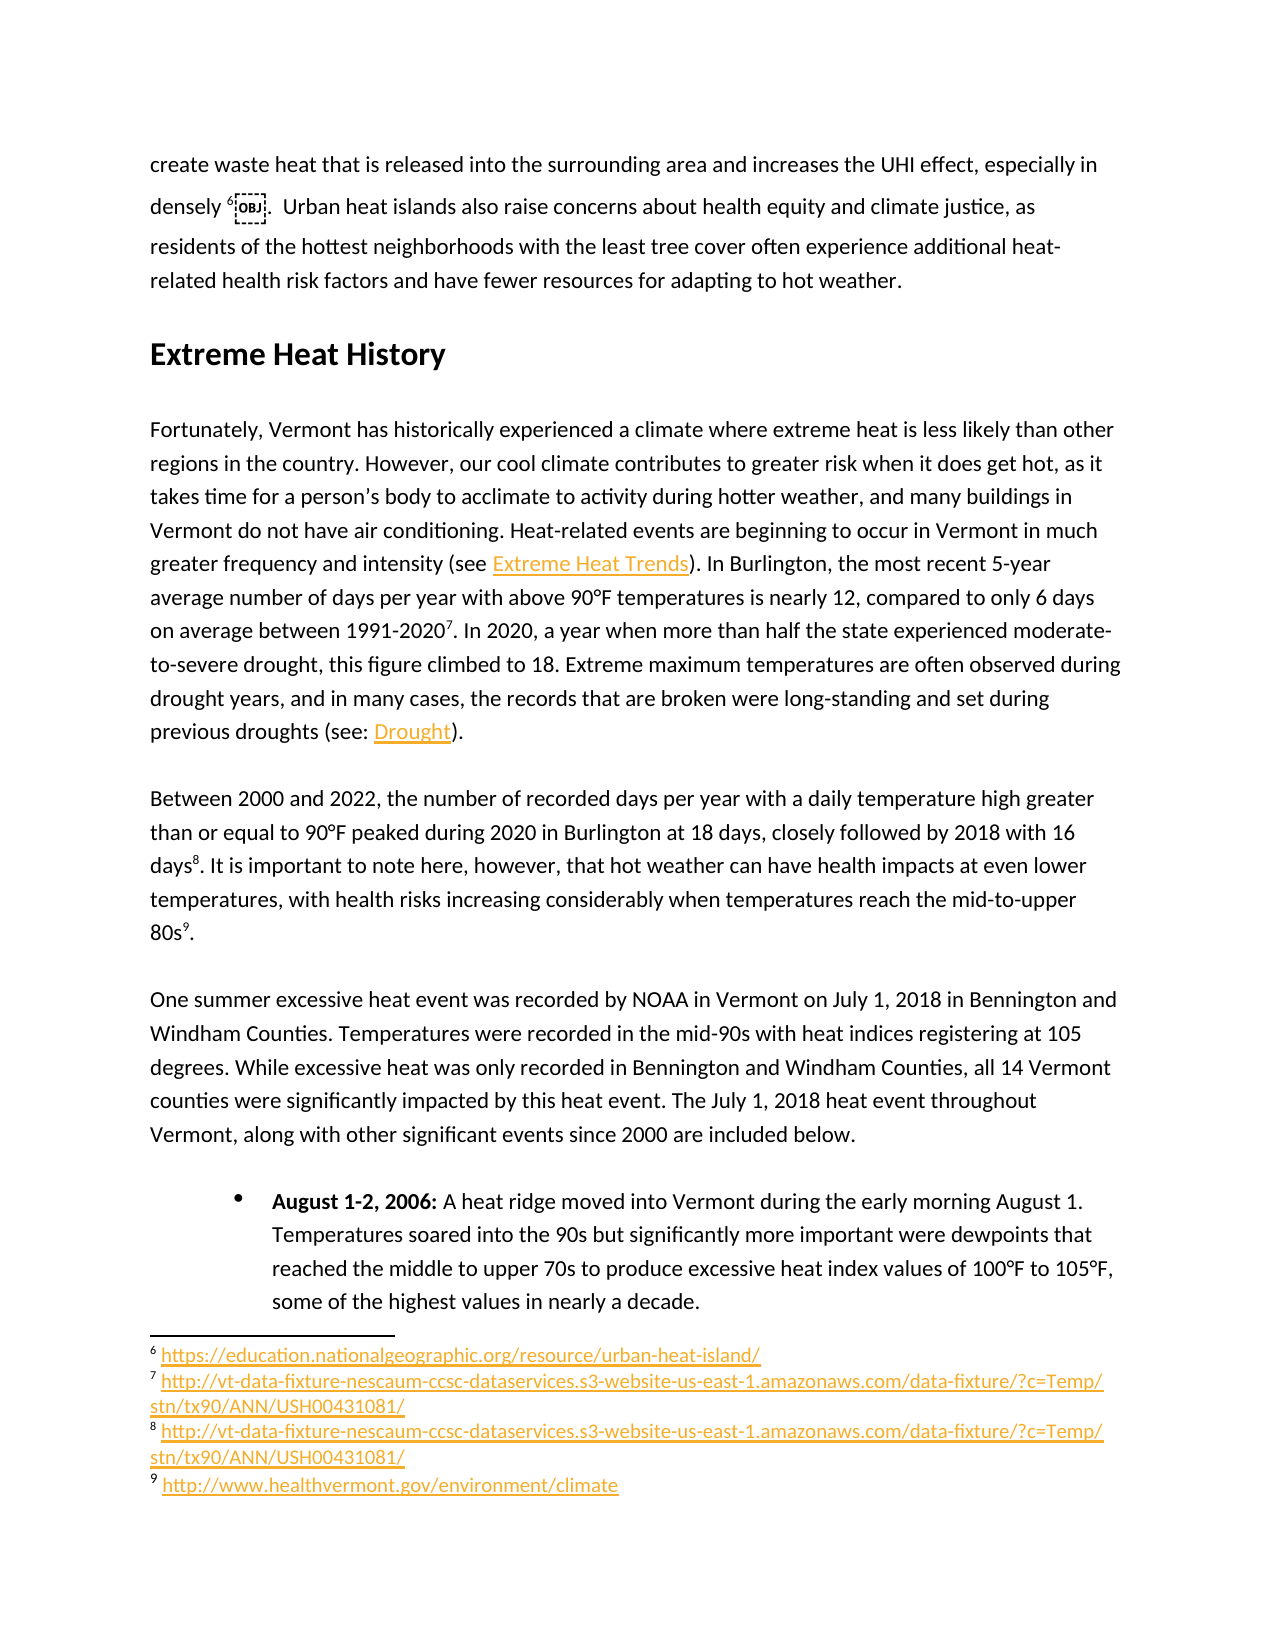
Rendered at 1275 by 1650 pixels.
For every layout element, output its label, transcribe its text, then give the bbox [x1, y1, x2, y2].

text Extreme Heat History [150, 333, 1125, 374]
list August 1-2, 2006: A heat ridge moved into Vermont during the early morning August 1. Temperatures soared into the 90s but significantly more important were dewpoints that reached the middle to upper 70s to produce excessive heat index values of 100°F to 105°F, some of the highest values in nearly a decade. [234, 1187, 1125, 1316]
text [150, 150, 1125, 294]
text One summer excessive heat event was recorded by NOAA in Vermont on July 1, 2018 in Bennington and Windham Counties. Temperatures were recorded in the mid-90s with heat indices registering at 105 degrees. While excessive heat was only recorded in Bennington and Windham Counties, all 14 Vermont counties were significantly impacted by this heat event. The July 1, 2018 heat event throughout Vermont, along with other significant events since 2000 are included below. [150, 986, 1125, 1148]
text Fortunately, Vermont has historically experienced a climate where extreme heat is less likely than other regions in the country. However, our cool climate contributes to greater risk when it does get hot, as it takes time for a person’s body to acclimate to activity during hotter weather, and many buildings in Vermont do not have air conditioning. Heat-related events are beginning to occur in Vermont in much greater frequency and intensity (see Extreme Heat Trends). In Burlington, the most recent 5-year average number of days per year with above 90°F temperatures is nearly 12, compared to only 6 days on average between 1991-2020. In 2020, a year when more than half the state experienced moderate-to-severe drought, this figure climbed to 18. Extreme maximum temperatures are often observed during drought years, and in many cases, the records that are broken were long-standing and set during previous droughts (see: Drought). [150, 415, 1125, 745]
text Between 2000 and 2022, the number of recorded days per year with a daily temperature high greater than or equal to 90°F peaked during 2020 in Burlington at 18 days, closely followed by 2018 with 16 days. It is important to note here, however, that hot weather can have health impacts at even lower temperatures, with health risks increasing considerably when temperatures reach the mid-to-upper 80s. [150, 784, 1125, 947]
